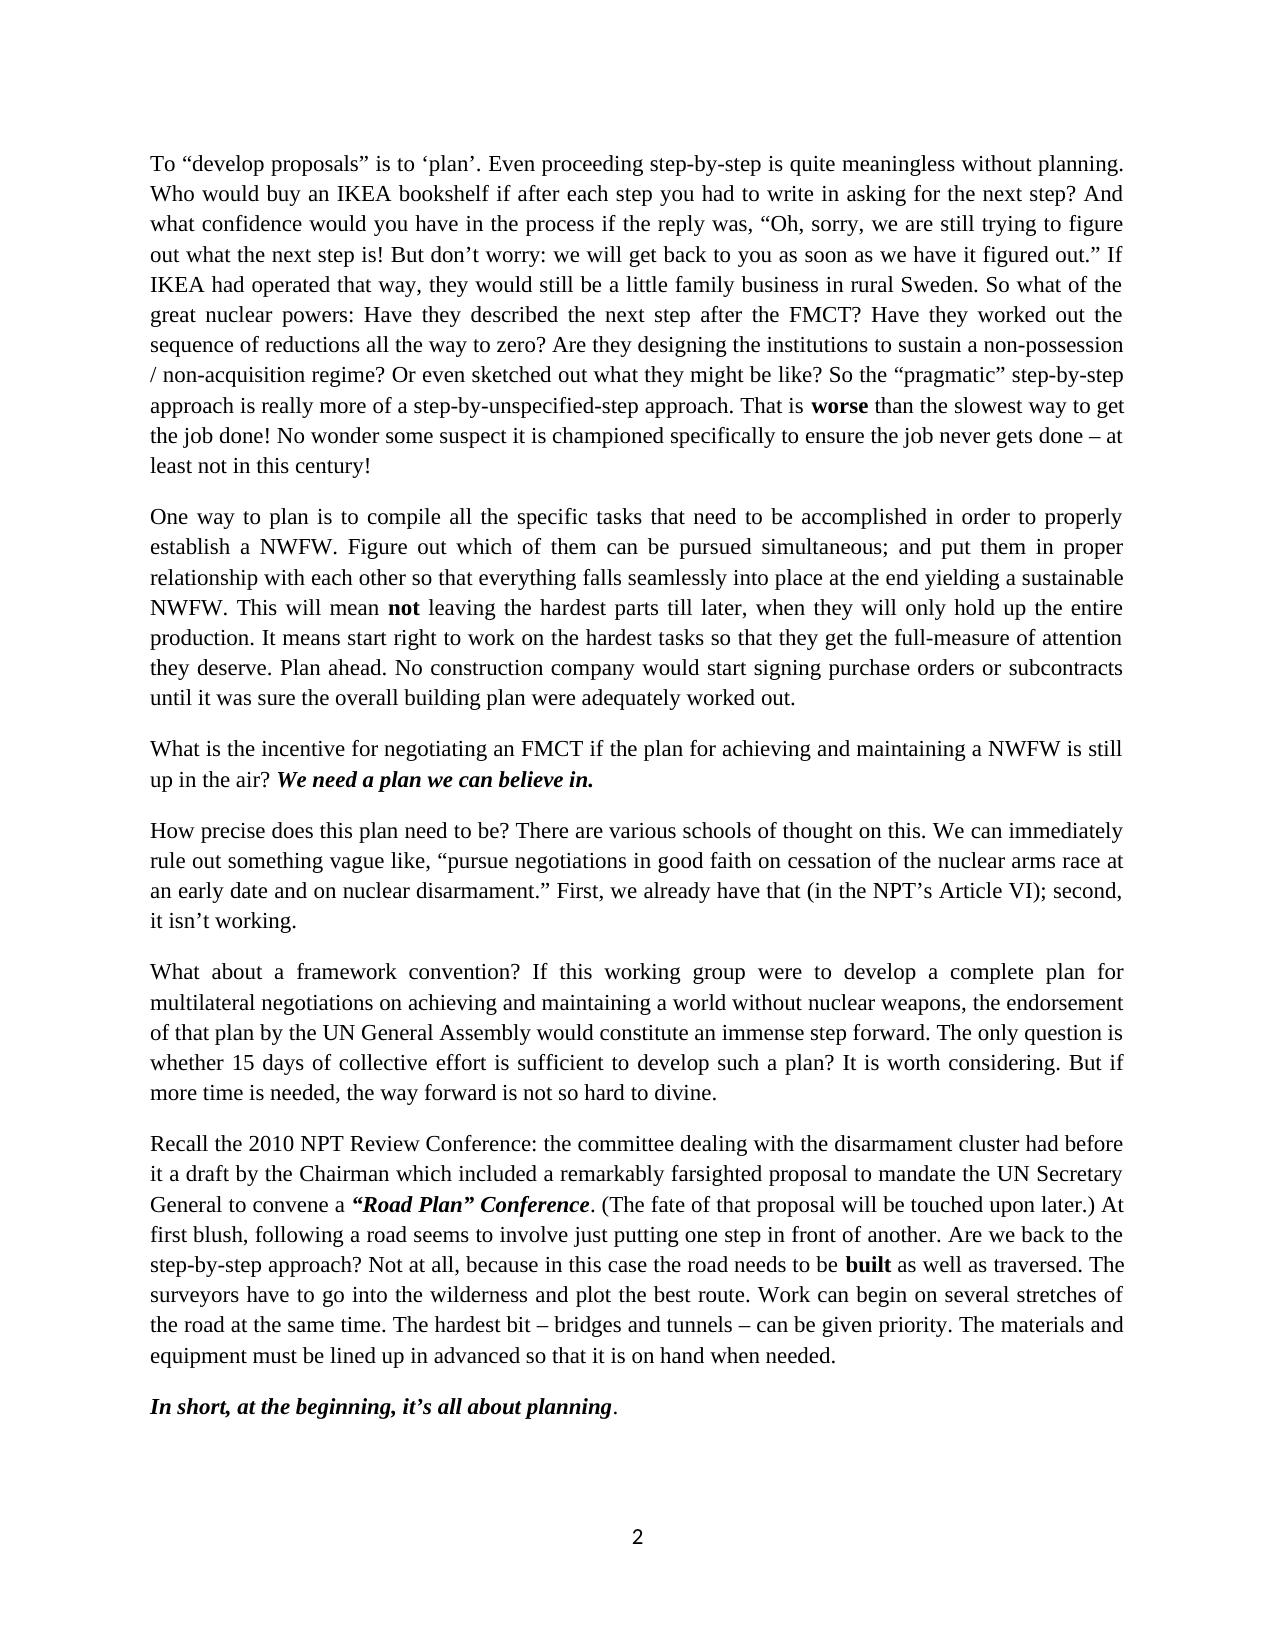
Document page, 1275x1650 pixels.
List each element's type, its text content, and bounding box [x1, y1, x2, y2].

text What is the incentive for negotiating an FMCT if the plan for achieving and maintaining a NWFW is still up in the air? We need a plan we can believe in. [150, 735, 1125, 792]
text How precise does this plan need to be? There are various schools of thought on this. We can immediately rule out something vague like, “pursue negotiations in good faith on cessation of the nuclear arms race at an early date and on nuclear disarmament.” First, we already have that (in the NPT’s Article VI); second, it isn’t working. [150, 817, 1125, 934]
text To “develop proposals” is to ‘plan’. Even proceeding step-by-step is quite meaningless without planning. Who would buy an IKEA bookshelf if after each step you had to write in asking for the next step? And what confidence would you have in the process if the reply was, “Oh, sorry, we are still trying to figure out what the next step is! But don’t worry: we will get back to you as soon as we have it figured out.” If IKEA had operated that way, they would still be a little family business in rural Sweden. So what of the great nuclear powers: Have they described the next step after the FMCT? Have they worked out the sequence of reductions all the way to zero? Are they designing the institutions to sustain a non-possession / non-acquisition regime? Or even sketched out what they might be like? So the “pragmatic” step-by-step approach is really more of a step-by-unspecified-step approach. That is worse than the slowest way to get the job done! No wonder some suspect it is championed specifically to ensure the job never gets done – at least not in this century! [150, 150, 1125, 478]
text In short, at the beginning, it’s all about planning. [150, 1393, 1125, 1419]
text One way to plan is to compile all the specific tasks that need to be accomplished in order to properly establish a NWFW. Figure out which of them can be pursued simultaneous; and put them in proper relationship with each other so that everything falls seamlessly into place at the end yielding a sustainable NWFW. This will mean not leaving the hardest parts till later, when they will only hold up the entire production. It means start right to work on the hardest tasks so that they get the full-measure of attention they deserve. Plan ahead. No construction company would start signing purchase orders or subcontracts until it was sure the overall building plan were adequately worked out. [150, 503, 1125, 711]
text What about a framework convention? If this working group were to develop a complete plan for multilateral negotiations on achieving and maintaining a world without nuclear weapons, the endorsement of that plan by the UN General Assembly would constitute an immense step forward. The only question is whether 15 days of collective effort is sufficient to develop such a plan? It is worth considering. But if more time is needed, the way forward is not so hard to divine. [150, 958, 1125, 1106]
text Recall the 2010 NPT Review Conference: the committee dealing with the disarmament cluster had before it a draft by the Chairman which included a remarkably farsighted proposal to mandate the UN Secretary General to convene a “Road Plan” Conference. (The fate of that proposal will be touched upon later.) At first blush, following a road seems to involve just putting one step in front of another. Are we back to the step-by-step approach? Not at all, because in this case the road needs to be built as well as traversed. The surveyors have to go into the wilderness and plot the best route. Work can begin on several stretches of the road at the same time. The hardest bit – bridges and tunnels – can be given priority. The materials and equipment must be lined up in advanced so that it is on hand when needed. [150, 1130, 1125, 1368]
